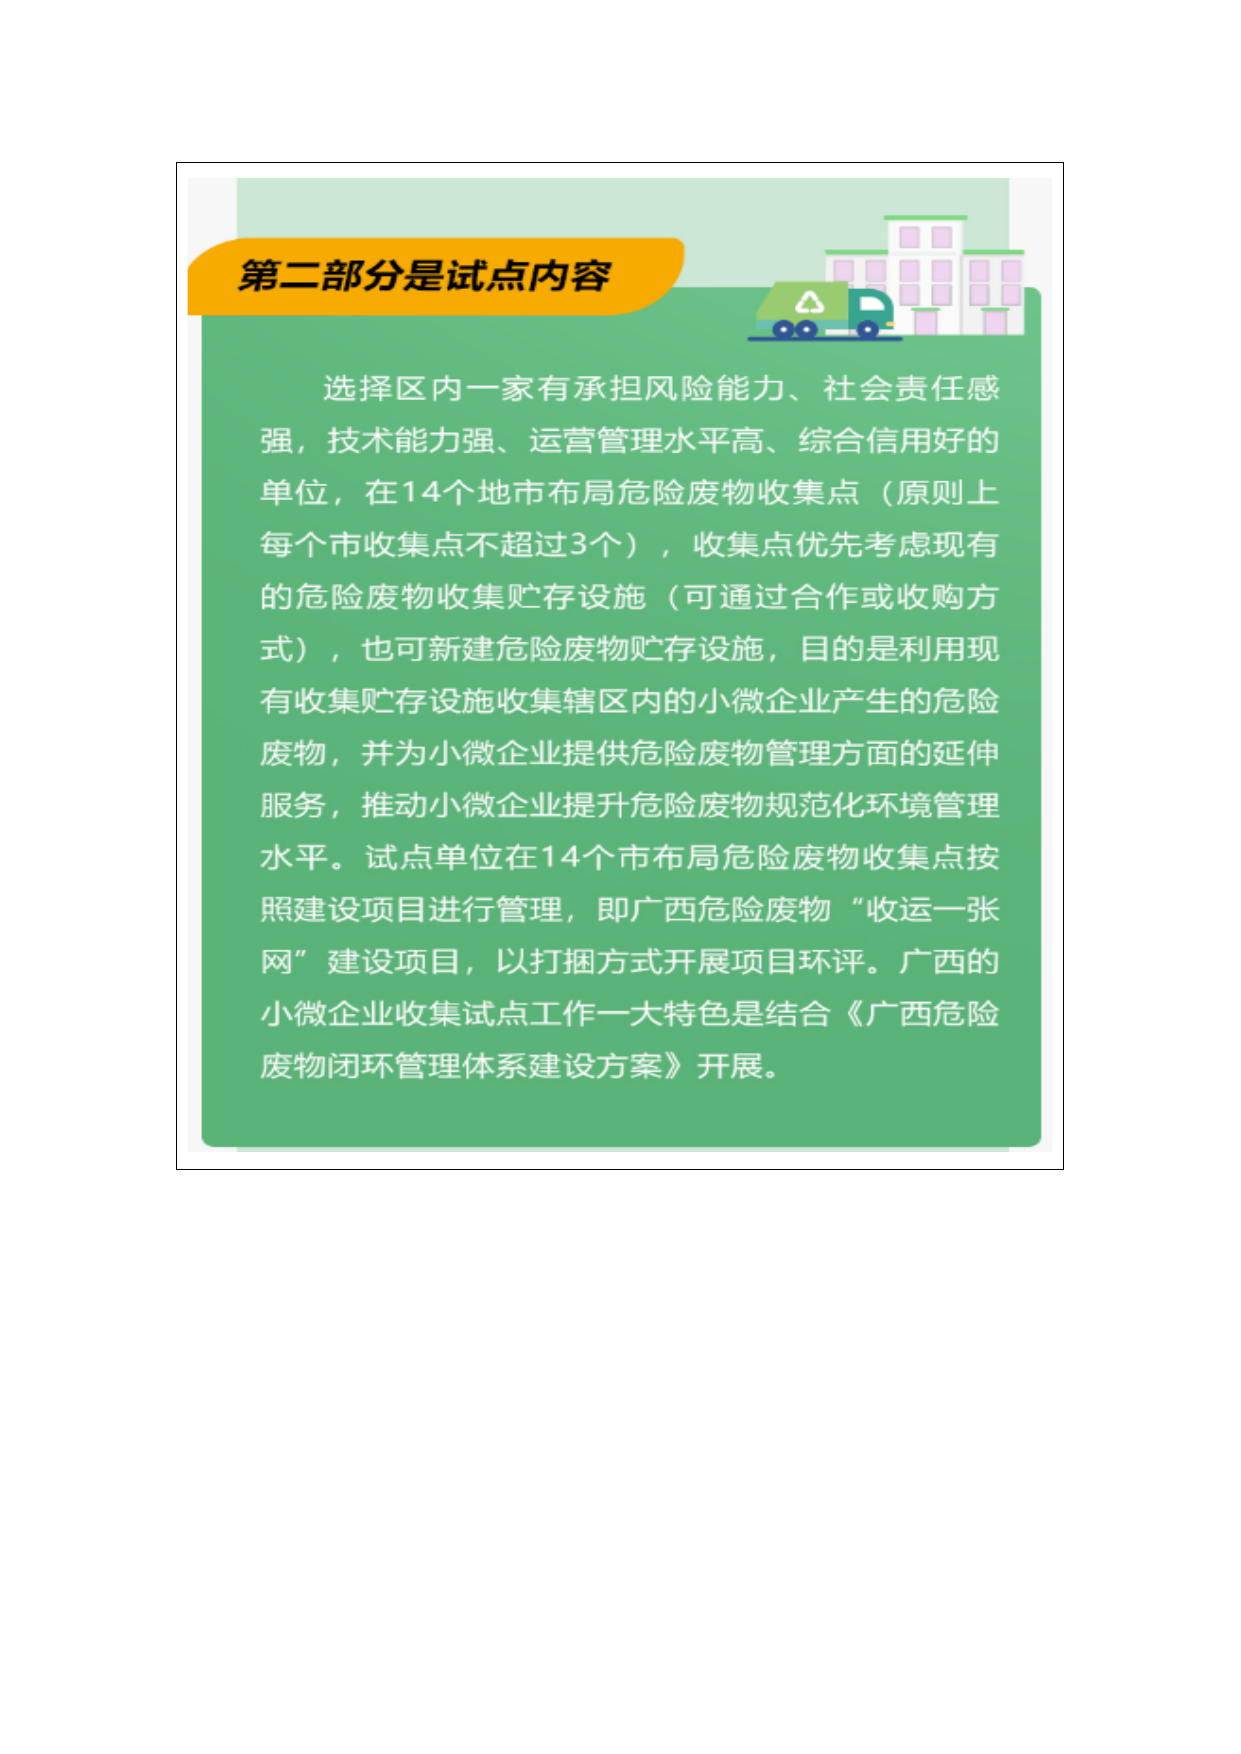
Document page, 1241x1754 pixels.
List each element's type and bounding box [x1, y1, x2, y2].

picture [187, 178, 1053, 1152]
table_cell [177, 163, 1063, 1169]
